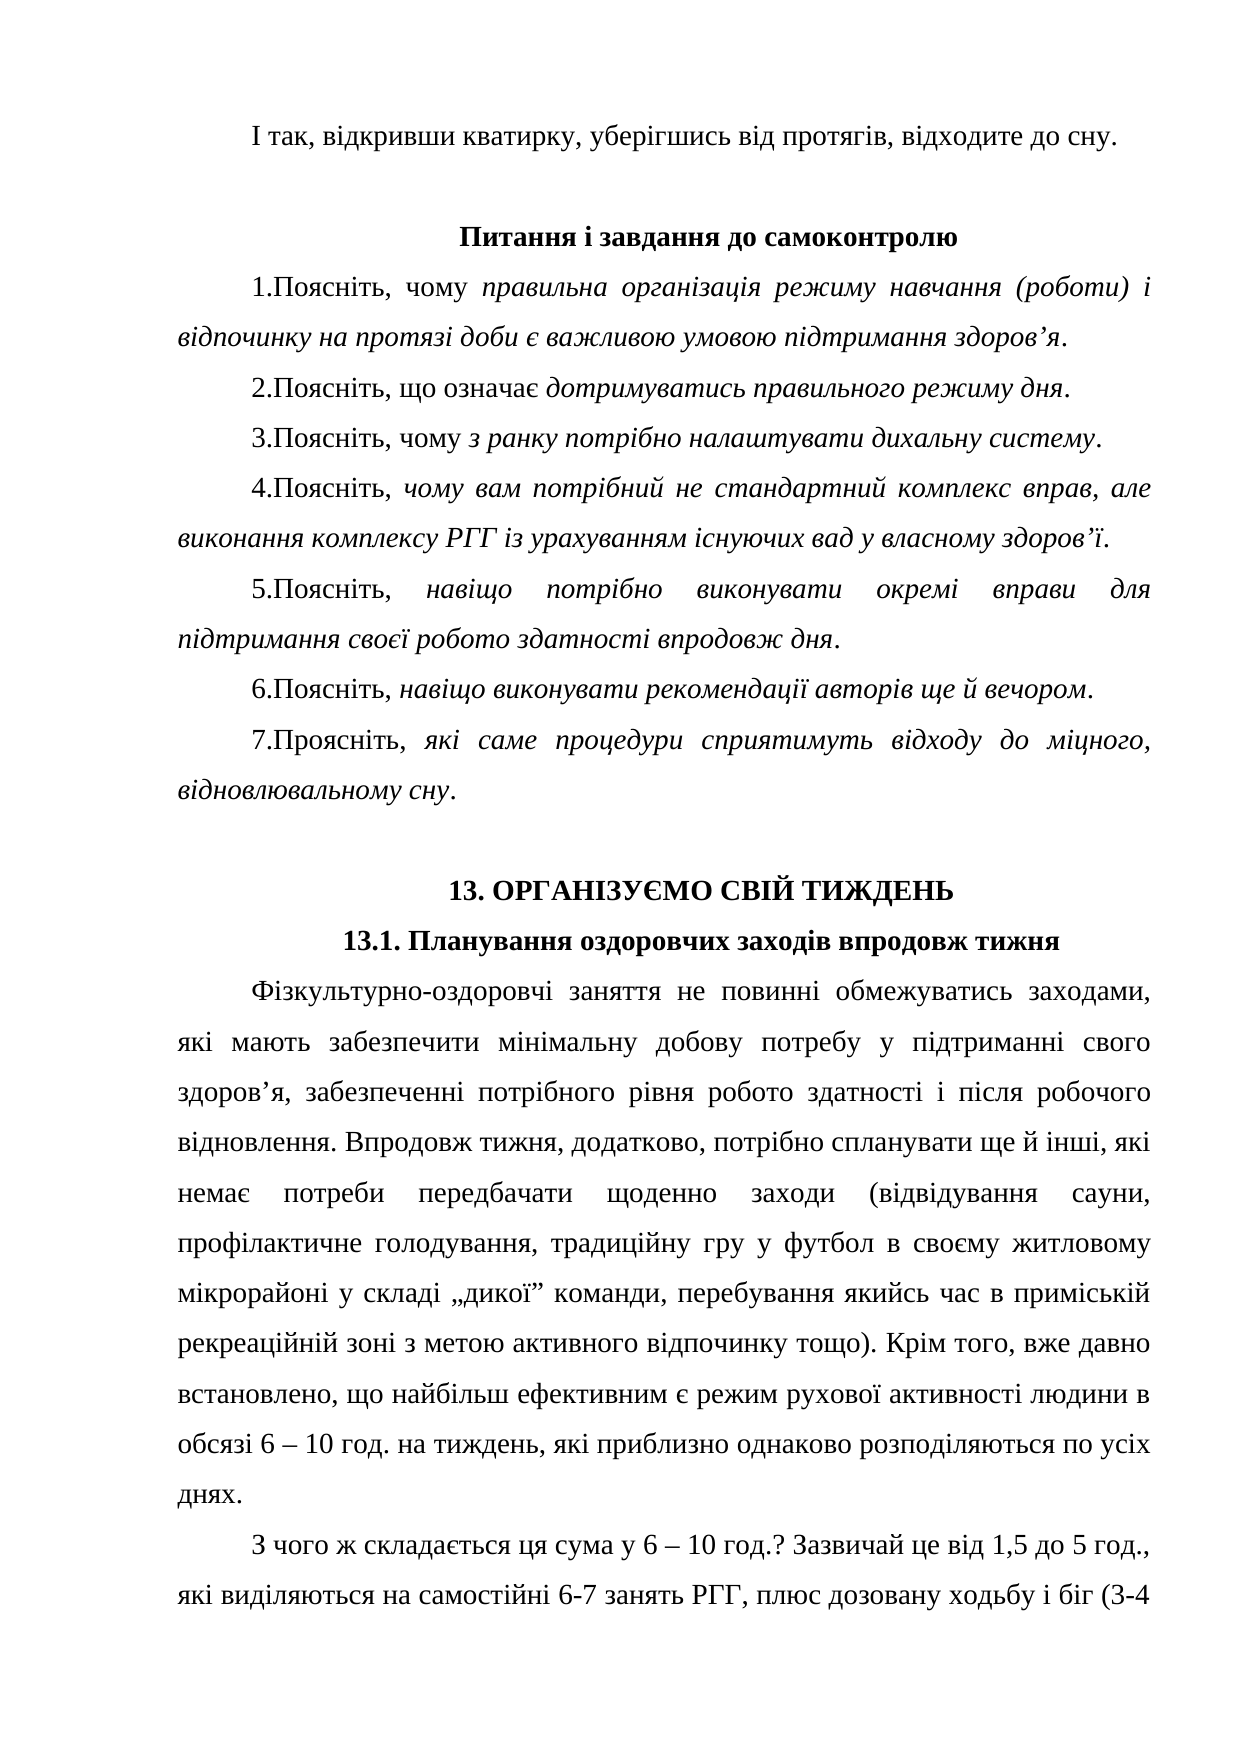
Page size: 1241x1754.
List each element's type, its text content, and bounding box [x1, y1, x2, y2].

text 7.Проясніть, які саме процедури сприятимуть відходу до міцного, відновлювальному сну. [177, 722, 1152, 806]
text 3.Поясніть, чому з ранку потрібно налаштувати дихальну систему. [177, 420, 1152, 453]
text Фізкультурно-оздоровчі заняття не повинні обмежуватись заходами, які мають забезпечити мінімальну добову потребу у підтриманні свого здоров’я, забезпеченні потрібного рівня робото здатності і після робочого відновлення. Впродовж тижня, додатково, потрібно спланувати ще й інші, які немає потреби передбачати щоденно заходи (відвідування сауни, профілактичне голодування, традиційну гру у футбол в своєму житловому мікрорайоні у складі „дикої” команди, перебування якийсь час в приміській рекреаційній зоні з метою активного відпочинку тощо). Крім того, вже давно встановлено, що найбільш ефективним є режим рухової активності людини в обсязі 6 – 10 год. на тиждень, які приблизно однаково розподіляються по усіх днях. [177, 973, 1152, 1510]
text 4.Поясніть, чому вам потрібний не стандартний комплекс вправ, але виконання комплексу РГГ із урахуванням існуючих вад у власному здоров’ї. [177, 470, 1152, 554]
text 6.Поясніть, навіщо виконувати рекомендації авторів ще й вечором. [177, 672, 1152, 705]
text 13. ОРГАНІЗУЄМО СВІЙ ТИЖДЕНЬ [177, 873, 1152, 906]
text 13.1. Планування оздоровчих заходів впродовж тижня [177, 923, 1152, 957]
text Питання і завдання до самоконтролю [177, 219, 1152, 252]
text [177, 1527, 1152, 1611]
text І так, відкривши кватирку, уберігшись від протягів, відходите до сну. [177, 118, 1152, 152]
text 2.Поясніть, що означає дотримуватись правильного режиму дня. [177, 370, 1152, 403]
text 1.Поясніть, чому правильна організація режиму навчання (роботи) і відпочинку на протязі доби є важливою умовою підтримання здоров’я. [177, 269, 1152, 353]
text 5.Поясніть, навіщо потрібно виконувати окремі вправи для підтримання своєї робото здатності впродовж дня. [177, 571, 1152, 655]
